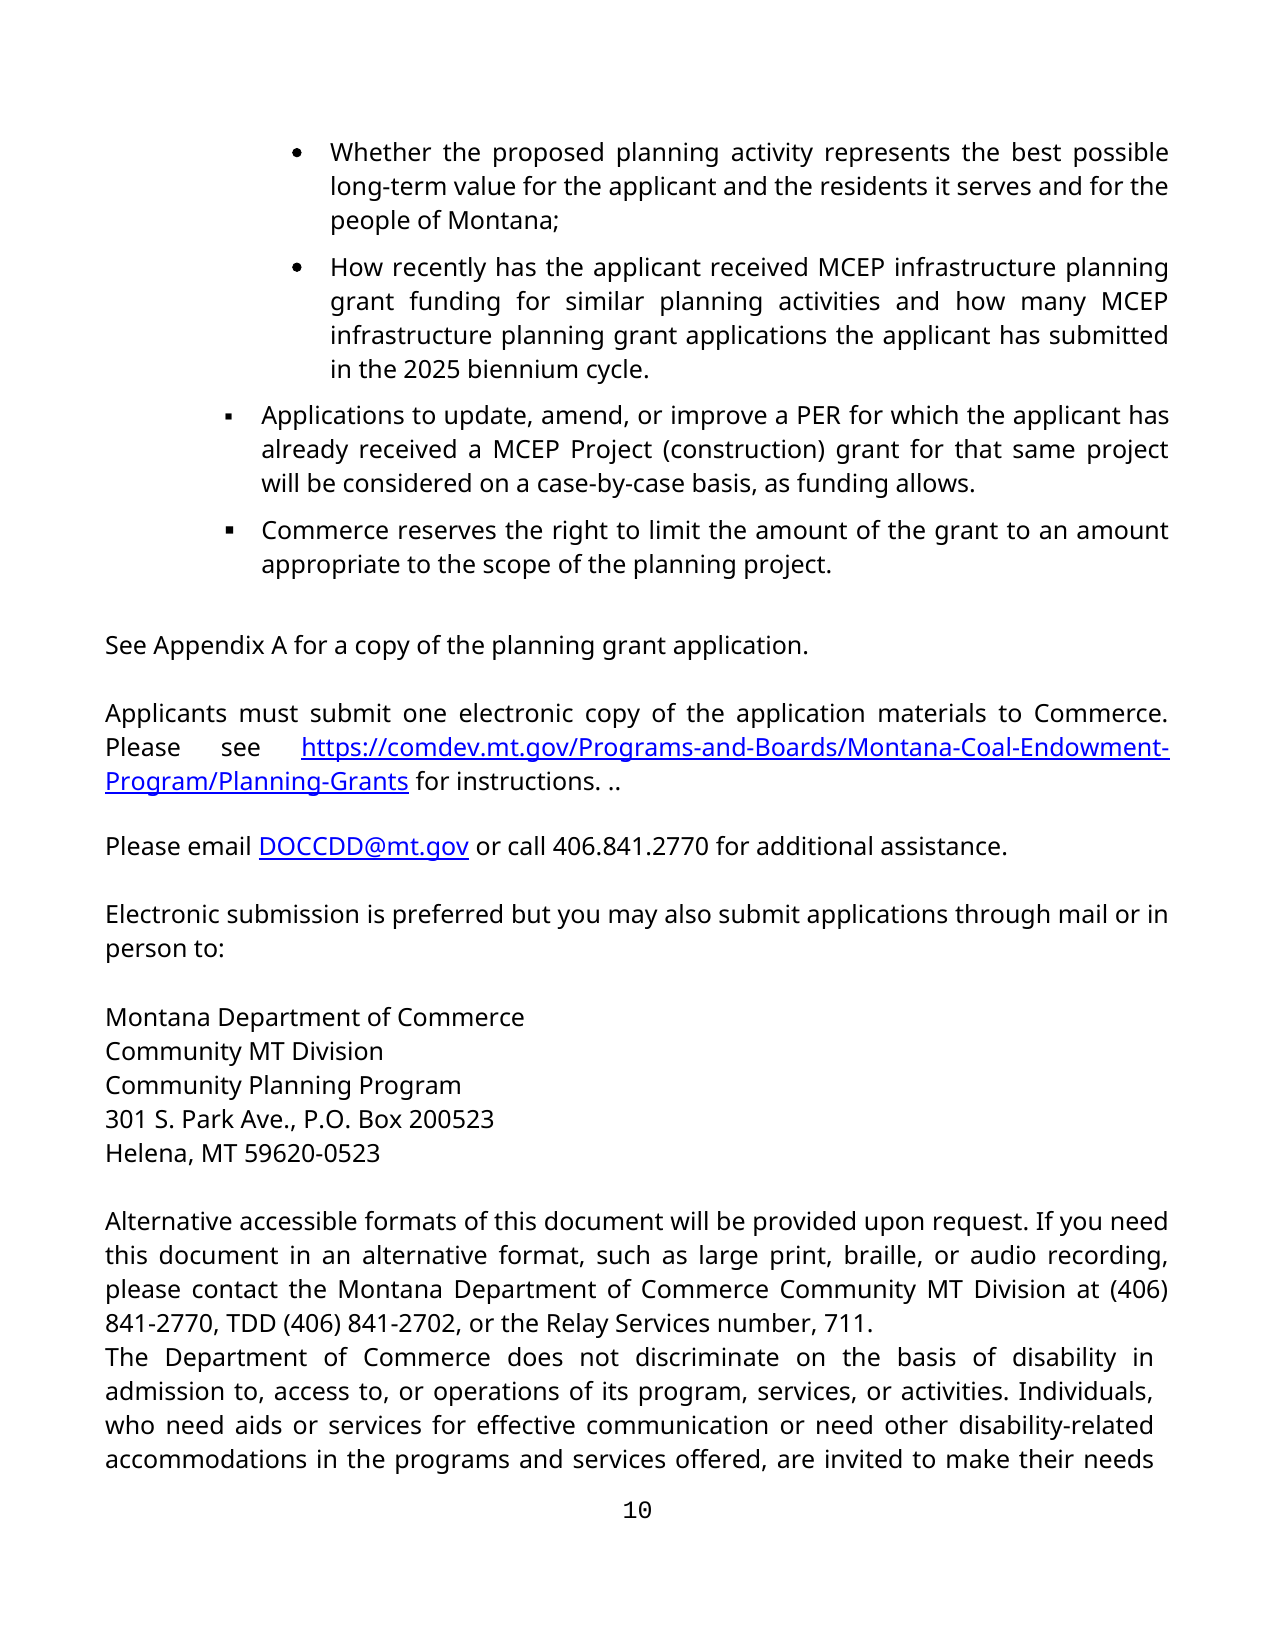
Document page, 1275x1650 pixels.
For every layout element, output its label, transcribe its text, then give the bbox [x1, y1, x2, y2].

text Helena, MT 59620-0523 [105, 1136, 1170, 1169]
text Montana Department of Commerce [105, 999, 1170, 1033]
text Alternative accessible formats of this document will be provided upon request. If you need this document in an alternative format, such as large print, braille, or audio recording, please contact the Montana Department of Commerce Community MT Division at (406) 841-2770, TDD (406) 841-2702, or the Relay Services number, 711. [105, 1204, 1170, 1340]
text Community MT Division [105, 1033, 1170, 1067]
text 301 S. Park Ave., P.O. Box 200523 [105, 1101, 1170, 1136]
text Electronic submission is preferred but you may also submit applications through mail or in person to: [105, 897, 1170, 965]
text Community Planning Program [105, 1067, 1170, 1101]
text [105, 1340, 1155, 1476]
text See Appendix A for a copy of the planning grant application. [105, 627, 1170, 661]
text Applicants must submit one electronic copy of the application materials to Commerce. Please see https://comdev.mt.gov/Programs-and-Boards/Montana-Coal-Endowment-Program/Planning-Grants for instructions. .. [105, 696, 1170, 798]
text Please email DOCCDD@mt.gov or call 406.841.2770 for additional assistance. [105, 829, 1170, 863]
list How recently has the applicant received MCEP infrastructure planning grant funding for similar planning activities and how many MCEP infrastructure planning grant applications the applicant has submitted in the 2025 biennium cycle. [292, 249, 1170, 386]
list Commerce reserves the right to limit the amount of the grant to an amount appropriate to the scope of the planning project. [223, 513, 1170, 581]
list Applications to update, amend, or improve a PER for which the applicant has already received a MCEP Project (construction) grant for that same project will be considered on a case-by-case basis, as funding allows. [223, 398, 1170, 500]
list Whether the proposed planning activity represents the best possible long-term value for the applicant and the residents it serves and for the people of Montana; [292, 134, 1170, 237]
